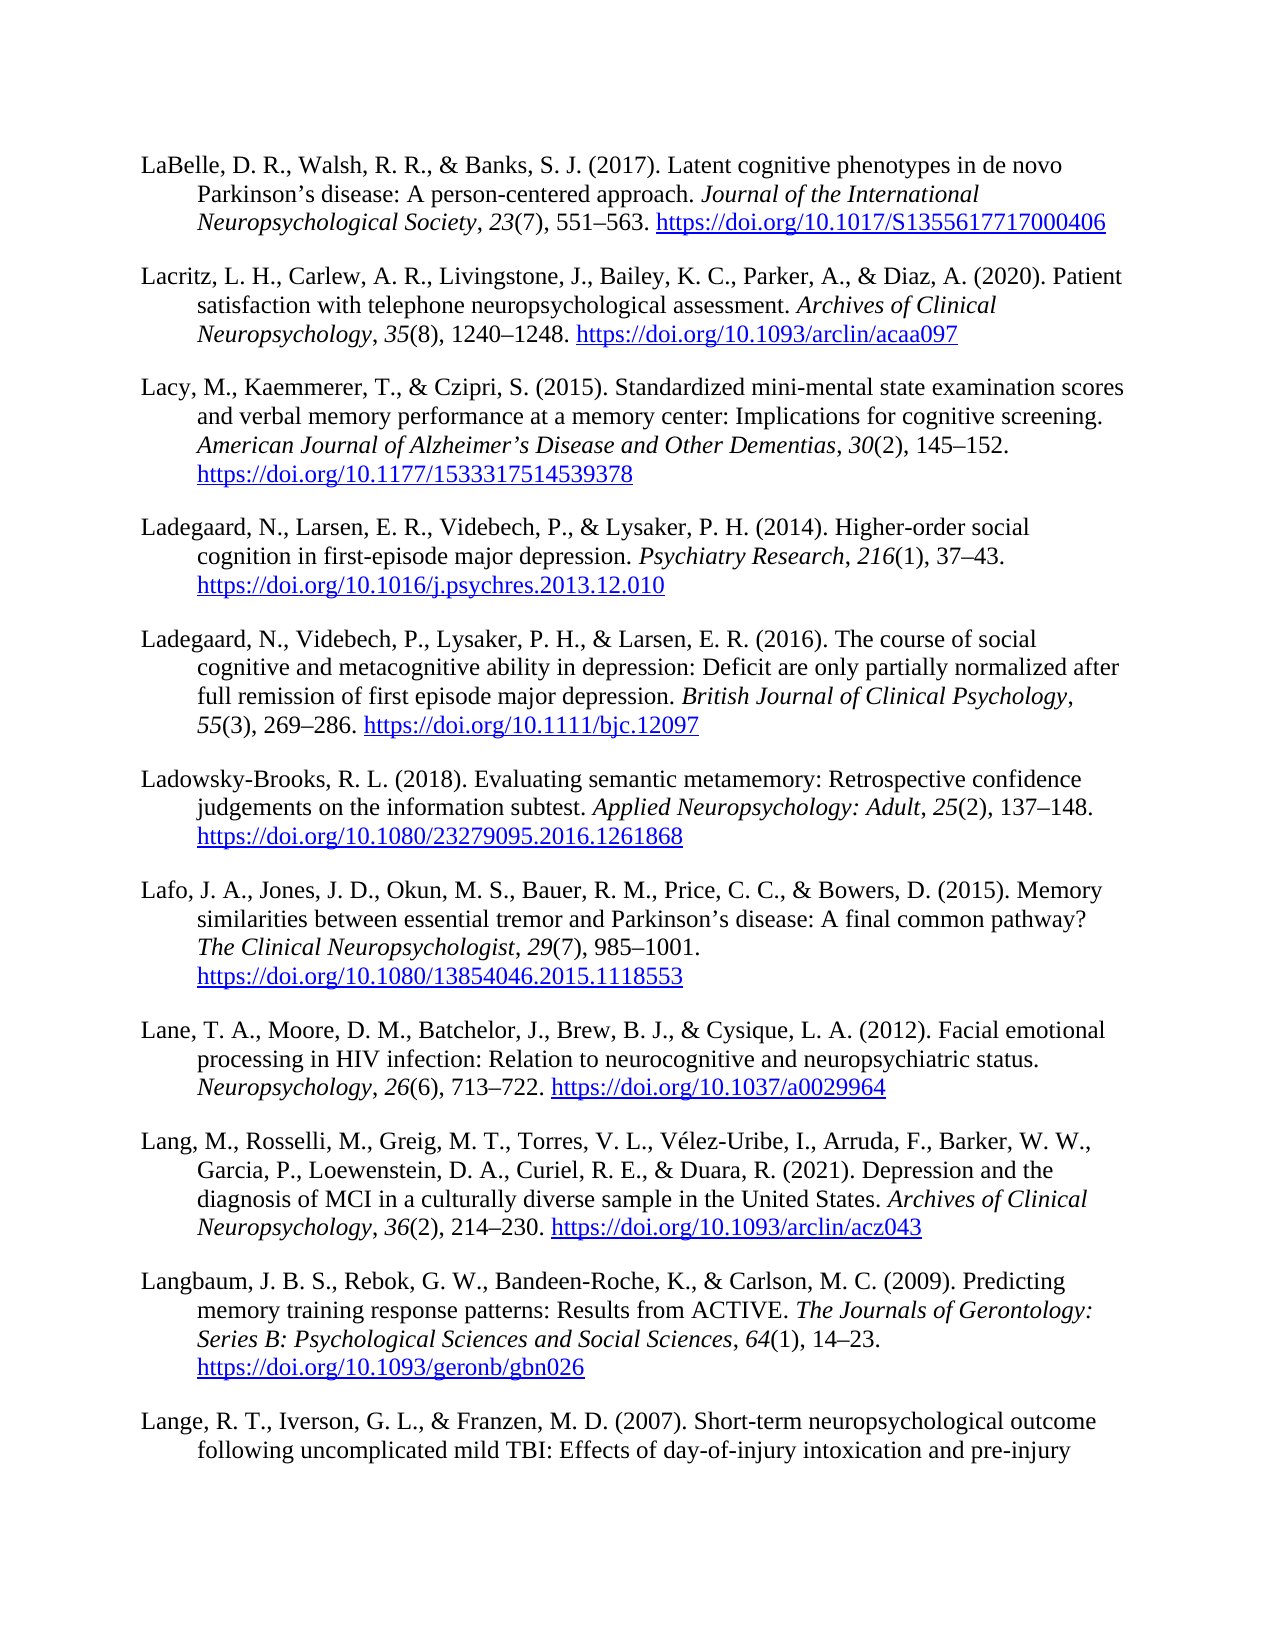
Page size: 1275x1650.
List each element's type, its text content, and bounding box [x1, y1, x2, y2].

text Lang, M., Rosselli, M., Greig, M. T., Torres, V. L., Vélez-Uribe, I., Arruda, F., Barker, W. W., Garcia, P., Loewenstein, D. A., Curiel, R. E., & Duara, R. (2021). Depression and the diagnosis of MCI in a culturally diverse sample in the United States. Archives of Clinical Neuropsychology, 36(2), 214–230. https://doi.org/10.1093/arclin/acz043 [141, 1126, 1125, 1241]
text Ladowsky-Brooks, R. L. (2018). Evaluating semantic metamemory: Retrospective confidence judgements on the information subtest. Applied Neuropsychology: Adult, 25(2), 137–148. https://doi.org/10.1080/23279095.2016.1261868 [141, 764, 1125, 850]
text Lane, T. A., Moore, D. M., Batchelor, J., Brew, B. J., & Cysique, L. A. (2012). Facial emotional processing in HIV infection: Relation to neurocognitive and neuropsychiatric status. Neuropsychology, 26(6), 713–722. https://doi.org/10.1037/a0029964 [141, 1015, 1125, 1101]
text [141, 1406, 1125, 1464]
text Lacy, M., Kaemmerer, T., & Czipri, S. (2015). Standardized mini-mental state examination scores and verbal memory performance at a memory center: Implications for cognitive screening. American Journal of Alzheimer’s Disease and Other Dementias, 30(2), 145–152. https://doi.org/10.1177/1533317514539378 [141, 372, 1125, 487]
text Lafo, J. A., Jones, J. D., Okun, M. S., Bauer, R. M., Price, C. C., & Bowers, D. (2015). Memory similarities between essential tremor and Parkinson’s disease: A final common pathway? The Clinical Neuropsychologist, 29(7), 985–1001. https://doi.org/10.1080/13854046.2015.1118553 [141, 875, 1125, 990]
text Lacritz, L. H., Carlew, A. R., Livingstone, J., Bailey, K. C., Parker, A., & Diaz, A. (2020). Patient satisfaction with telephone neuropsychological assessment. Archives of Clinical Neuropsychology, 35(8), 1240–1248. https://doi.org/10.1093/arclin/acaa097 [141, 261, 1125, 347]
text Ladegaard, N., Larsen, E. R., Videbech, P., & Lysaker, P. H. (2014). Higher-order social cognition in first-episode major depression. Psychiatry Research, 216(1), 37–43. https://doi.org/10.1016/j.psychres.2013.12.010 [141, 512, 1125, 599]
text LaBelle, D. R., Walsh, R. R., & Banks, S. J. (2017). Latent cognitive phenotypes in de novo Parkinson’s disease: A person-centered approach. Journal of the International Neuropsychological Society, 23(7), 551–563. https://doi.org/10.1017/S1355617717000406 [141, 150, 1125, 236]
text Ladegaard, N., Videbech, P., Lysaker, P. H., & Larsen, E. R. (2016). The course of social cognitive and metacognitive ability in depression: Deficit are only partially normalized after full remission of first episode major depression. British Journal of Clinical Psychology, 55(3), 269–286. https://doi.org/10.1111/bjc.12097 [141, 624, 1125, 739]
text Langbaum, J. B. S., Rebok, G. W., Bandeen-Roche, K., & Carlson, M. C. (2009). Predicting memory training response patterns: Results from ACTIVE. The Journals of Gerontology: Series B: Psychological Sciences and Social Sciences, 64(1), 14–23. https://doi.org/10.1093/geronb/gbn026 [141, 1266, 1125, 1381]
